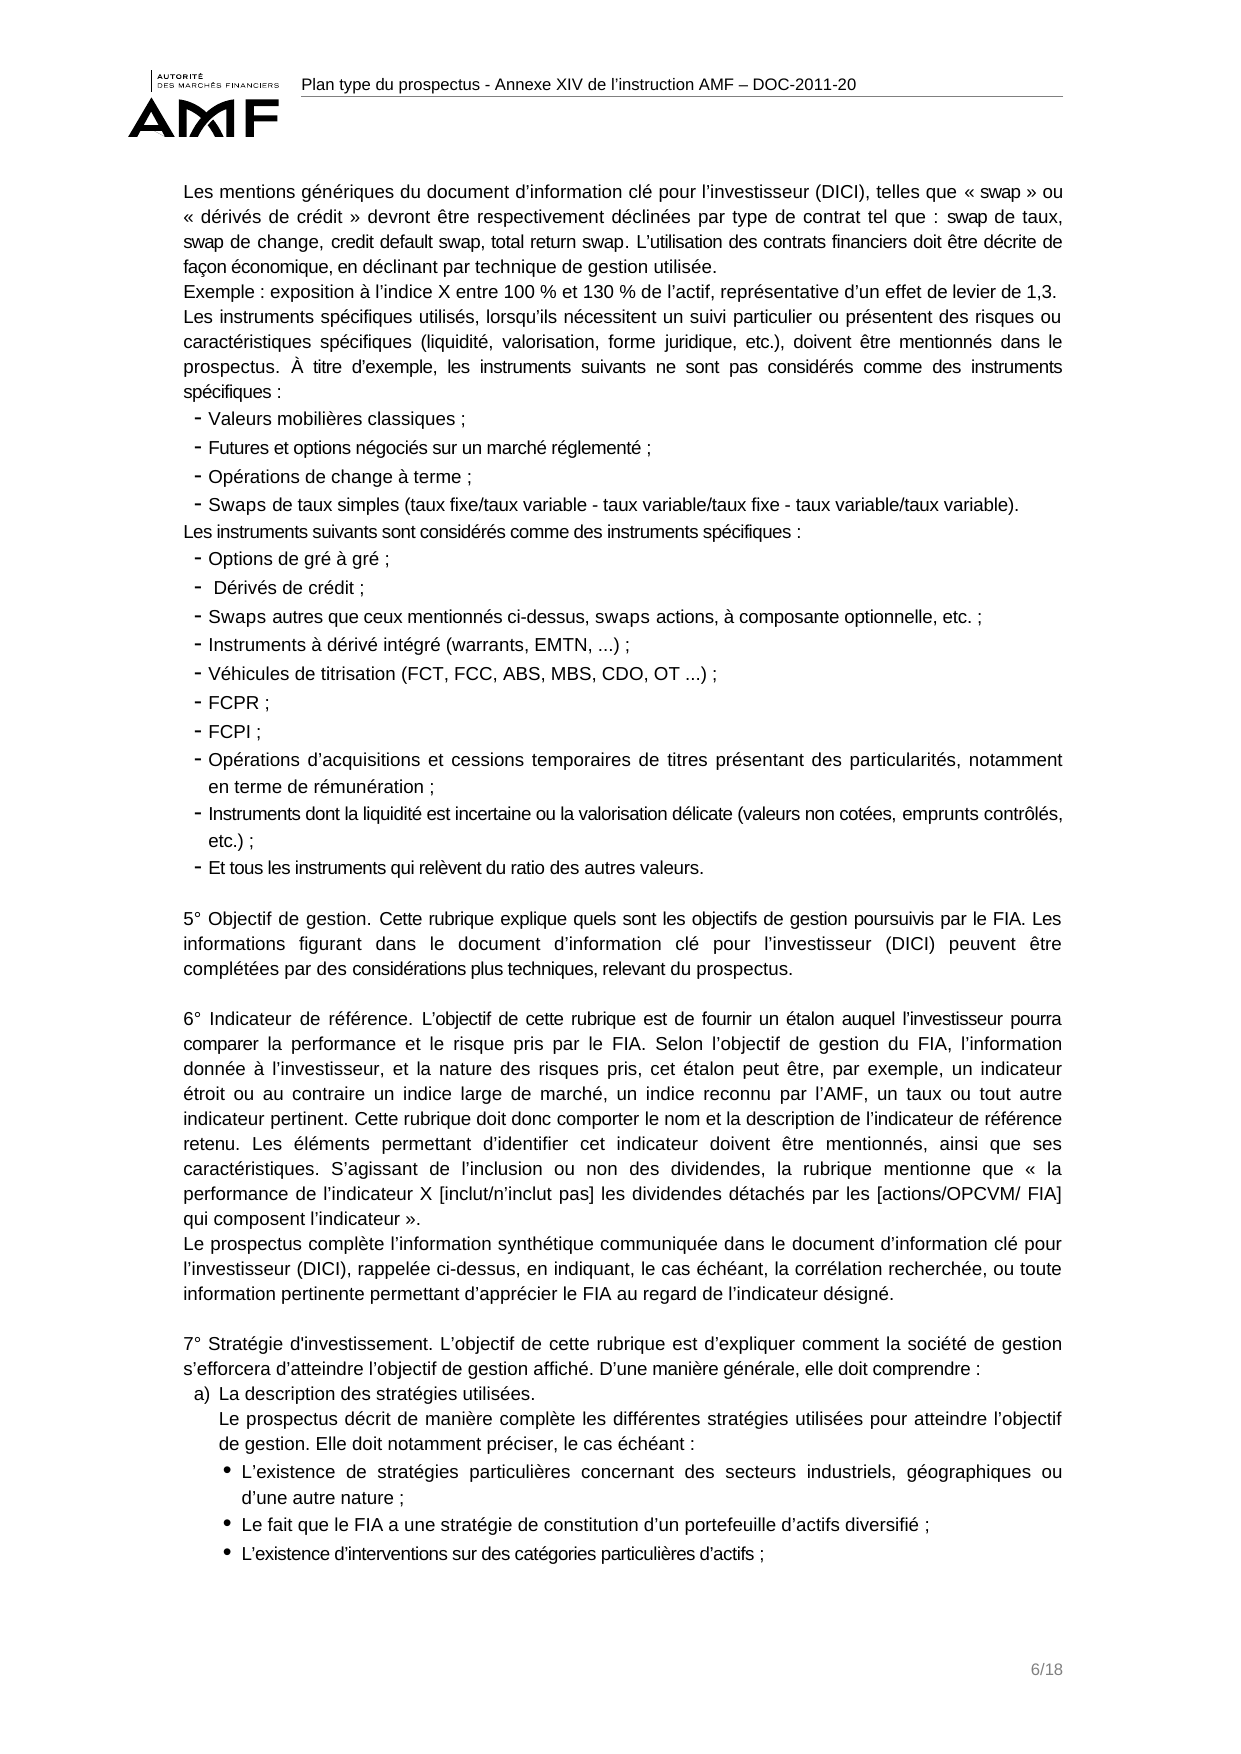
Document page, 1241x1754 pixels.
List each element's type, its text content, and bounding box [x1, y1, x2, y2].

list Swaps autres que ceux mentionnés ci-dessus, swaps actions, à composante optionnelle, etc. ; [193, 600, 1063, 628]
text 6° Indicateur de référence. L’objectif de cette rubrique est de fournir un étalon auquel l’investisseur pourra comparer la performance et le risque pris par le FIA. Selon l’objectif de gestion du FIA, l’information donnée à l’investisseur, et la nature des risques pris, cet étalon peut être, par exemple, un indicateur étroit ou au contraire un indice large de marché, un indice reconnu par l’AMF, un taux ou tout autre indicateur pertinent. Cette rubrique doit donc comporter le nom et la description de l’indicateur de référence retenu. Les éléments permettant d’identifier cet indicateur doivent être mentionnés, ainsi que ses caractéristiques. S’agissant de l’inclusion ou non des dividendes, la rubrique mentionne que « la performance de l’indicateur X [inclut/n’inclut pas] les dividendes détachés par les [actions/OPCVM/ FIA] qui composent l’indicateur ». [183, 1005, 1063, 1230]
text 5° Objectif de gestion. Cette rubrique explique quels sont les objectifs de gestion poursuivis par le FIA. Les informations figurant dans le document d’information clé pour l’investisseur (DICI) peuvent être complétées par des considérations plus techniques, relevant du prospectus. [183, 905, 1063, 980]
text Les mentions génériques du document d’information clé pour l’investisseur (DICI), telles que « swap » ou « dérivés de crédit » devront être respectivement déclinées par type de contrat tel que : swap de taux, swap de change, credit default swap, total return swap. L’utilisation des contrats financiers doit être décrite de façon économique, en déclinant par technique de gestion utilisée. [183, 177, 1063, 277]
list L’existence de stratégies particulières concernant des secteurs industriels, géographiques ou d’une autre nature ; [223, 1455, 1063, 1508]
list Instruments à dérivé intégré (warrants, EMTN, ...) ; [193, 628, 1063, 657]
list L’existence d’interventions sur des catégories particulières d’actifs ; [223, 1537, 1063, 1566]
list Le fait que le FIA a une stratégie de constitution d’un portefeuille d’actifs diversifié ; [223, 1508, 1063, 1537]
text a) La description des stratégies utilisées. [193, 1380, 1063, 1405]
list Swaps de taux simples (taux fixe/taux variable - taux variable/taux fixe - taux variable/taux variable). [193, 488, 1063, 517]
list Futures et options négociés sur un marché réglementé ; [193, 431, 1063, 460]
text Le prospectus complète l’information synthétique communiquée dans le document d’information clé pour l’investisseur (DICI), rappelée ci-dessus, en indiquant, le cas échéant, la corrélation recherchée, ou toute information pertinente permettant d’apprécier le FIA au regard de l’indicateur désigné. [183, 1230, 1063, 1305]
list FCPI ; [193, 715, 1063, 743]
list Et tous les instruments qui relèvent du ratio des autres valeurs. [193, 851, 1063, 880]
text Les instruments suivants sont considérés comme des instruments spécifiques : [183, 517, 1063, 542]
list Valeurs mobilières classiques ; [193, 402, 1063, 431]
text Exemple : exposition à l’indice X entre 100 % et 130 % de l’actif, représentative d’un effet de levier de 1,3. [183, 277, 1063, 302]
list FCPR ; [193, 686, 1063, 715]
list Instruments dont la liquidité est incertaine ou la valorisation délicate (valeurs non cotées, emprunts contrôlés, etc.) ; [193, 797, 1063, 851]
list Dérivés de crédit ; [193, 571, 1063, 600]
list Véhicules de titrisation (FCT, FCC, ABS, MBS, CDO, OT ...) ; [193, 657, 1063, 686]
list Opérations d’acquisitions et cessions temporaires de titres présentant des particularités, notamment en terme de rémunération ; [193, 743, 1063, 797]
list Opérations de change à terme ; [193, 460, 1063, 488]
text Le prospectus décrit de manière complète les différentes stratégies utilisées pour atteindre l’objectif de gestion. Elle doit notamment préciser, le cas échéant : [193, 1405, 1063, 1455]
text Les instruments spécifiques utilisés, lorsqu’ils nécessitent un suivi particulier ou présentent des risques ou caractéristiques spécifiques (liquidité, valorisation, forme juridique, etc.), doivent être mentionnés dans le prospectus. À titre d’exemple, les instruments suivants ne sont pas considérés comme des instruments spécifiques : [183, 302, 1063, 402]
text 7° Stratégie d'investissement. L’objectif de cette rubrique est d’expliquer comment la société de gestion s’efforcera d’atteindre l’objectif de gestion affiché. D’une manière générale, elle doit comprendre : [183, 1330, 1063, 1380]
list Options de gré à gré ; [193, 542, 1063, 571]
